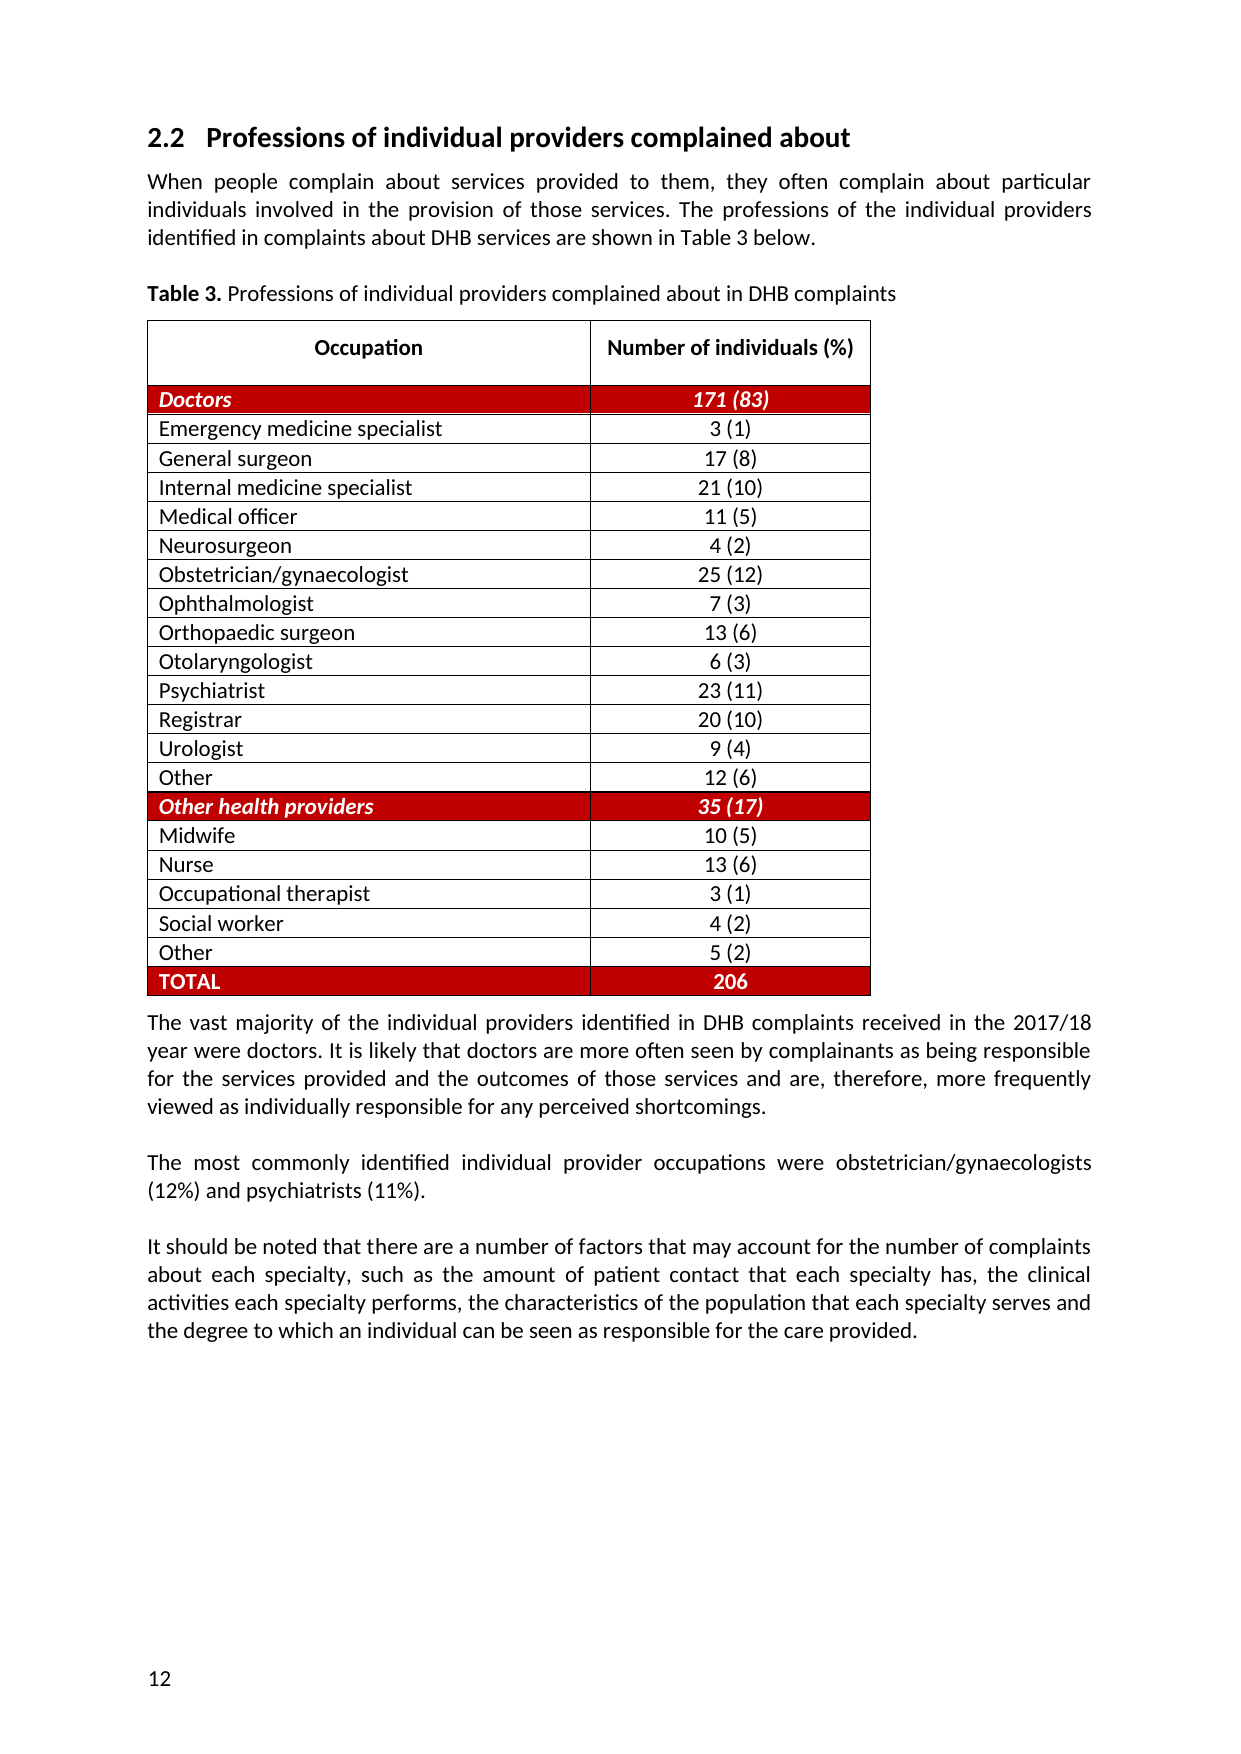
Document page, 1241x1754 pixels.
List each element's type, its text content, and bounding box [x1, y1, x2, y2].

table_header Number of individuals (%) [591, 321, 870, 384]
table_cell Doctors [148, 386, 590, 413]
table_cell 206 [591, 967, 870, 995]
table_cell General surgeon [148, 444, 590, 472]
table_cell 17 (8) [591, 444, 870, 472]
table_cell Other health providers [148, 793, 590, 820]
table_cell Neurosurgeon [148, 531, 590, 559]
table_cell 7 (3) [591, 589, 870, 617]
table_header Occupation [148, 321, 590, 384]
table_cell 35 (17) [591, 793, 870, 820]
table_cell 20 (10) [591, 705, 870, 733]
table_cell 4 (2) [591, 909, 870, 937]
table_cell 13 (6) [591, 851, 870, 878]
table_cell Registrar [148, 705, 590, 733]
text Table 3. Professions of individual providers complained about in DHB complaints [147, 279, 1093, 307]
table_cell 13 (6) [591, 618, 870, 646]
table_cell 21 (10) [591, 473, 870, 501]
text It should be noted that there are a number of factors that may account for the number of complaints about each specialty, such as the amount of patient contact that each specialty has, the clinical activities each specialty performs, the characteristics of the population that each specialty serves and the degree to which an individual can be seen as responsible for the care provided. [147, 1232, 1093, 1344]
table_cell 3 (1) [591, 415, 870, 443]
table_cell Otolaryngologist [148, 647, 590, 675]
table_cell Internal medicine specialist [148, 473, 590, 501]
table_cell Emergency medicine specialist [148, 415, 590, 443]
table_cell 9 (4) [591, 734, 870, 762]
table_cell 5 (2) [591, 938, 870, 966]
table_cell Other [148, 763, 590, 791]
table_cell TOTAL [148, 967, 590, 995]
table_cell Medical officer [148, 502, 590, 530]
table_cell 25 (12) [591, 560, 870, 588]
table_cell Orthopaedic surgeon [148, 618, 590, 646]
text The most commonly identified individual provider occupations were obstetrician/gynaecologists (12%) and psychiatrists (11%). [147, 1148, 1093, 1204]
table_cell Urologist [148, 734, 590, 762]
table_cell 171 (83) [591, 386, 870, 413]
subtitle 2.2 Professions of individual providers complained about [147, 119, 1093, 154]
table_cell 4 (2) [591, 531, 870, 559]
table_cell Occupational therapist [148, 880, 590, 908]
table_cell Ophthalmologist [148, 589, 590, 617]
text The vast majority of the individual providers identified in DHB complaints received in the 2017/18 year were doctors. It is likely that doctors are more often seen by complainants as being responsible for the services provided and the outcomes of those services and are, therefore, more frequently viewed as individually responsible for any perceived shortcomings. [147, 1008, 1093, 1120]
table_cell Psychiatrist [148, 676, 590, 704]
table_cell Other [148, 938, 590, 966]
text When people complain about services provided to them, they often complain about particular individuals involved in the provision of those services. The professions of the individual providers identified in complaints about DHB services are shown in Table 3 below. [147, 167, 1093, 251]
table_cell 23 (11) [591, 676, 870, 704]
table_cell 10 (5) [591, 821, 870, 849]
table_cell Midwife [148, 821, 590, 849]
table_cell 12 (6) [591, 763, 870, 791]
table_cell 6 (3) [591, 647, 870, 675]
table_cell 11 (5) [591, 502, 870, 530]
table_cell Obstetrician/gynaecologist [148, 560, 590, 588]
table_cell Nurse [148, 851, 590, 878]
table_cell 3 (1) [591, 880, 870, 908]
table_cell Social worker [148, 909, 590, 937]
